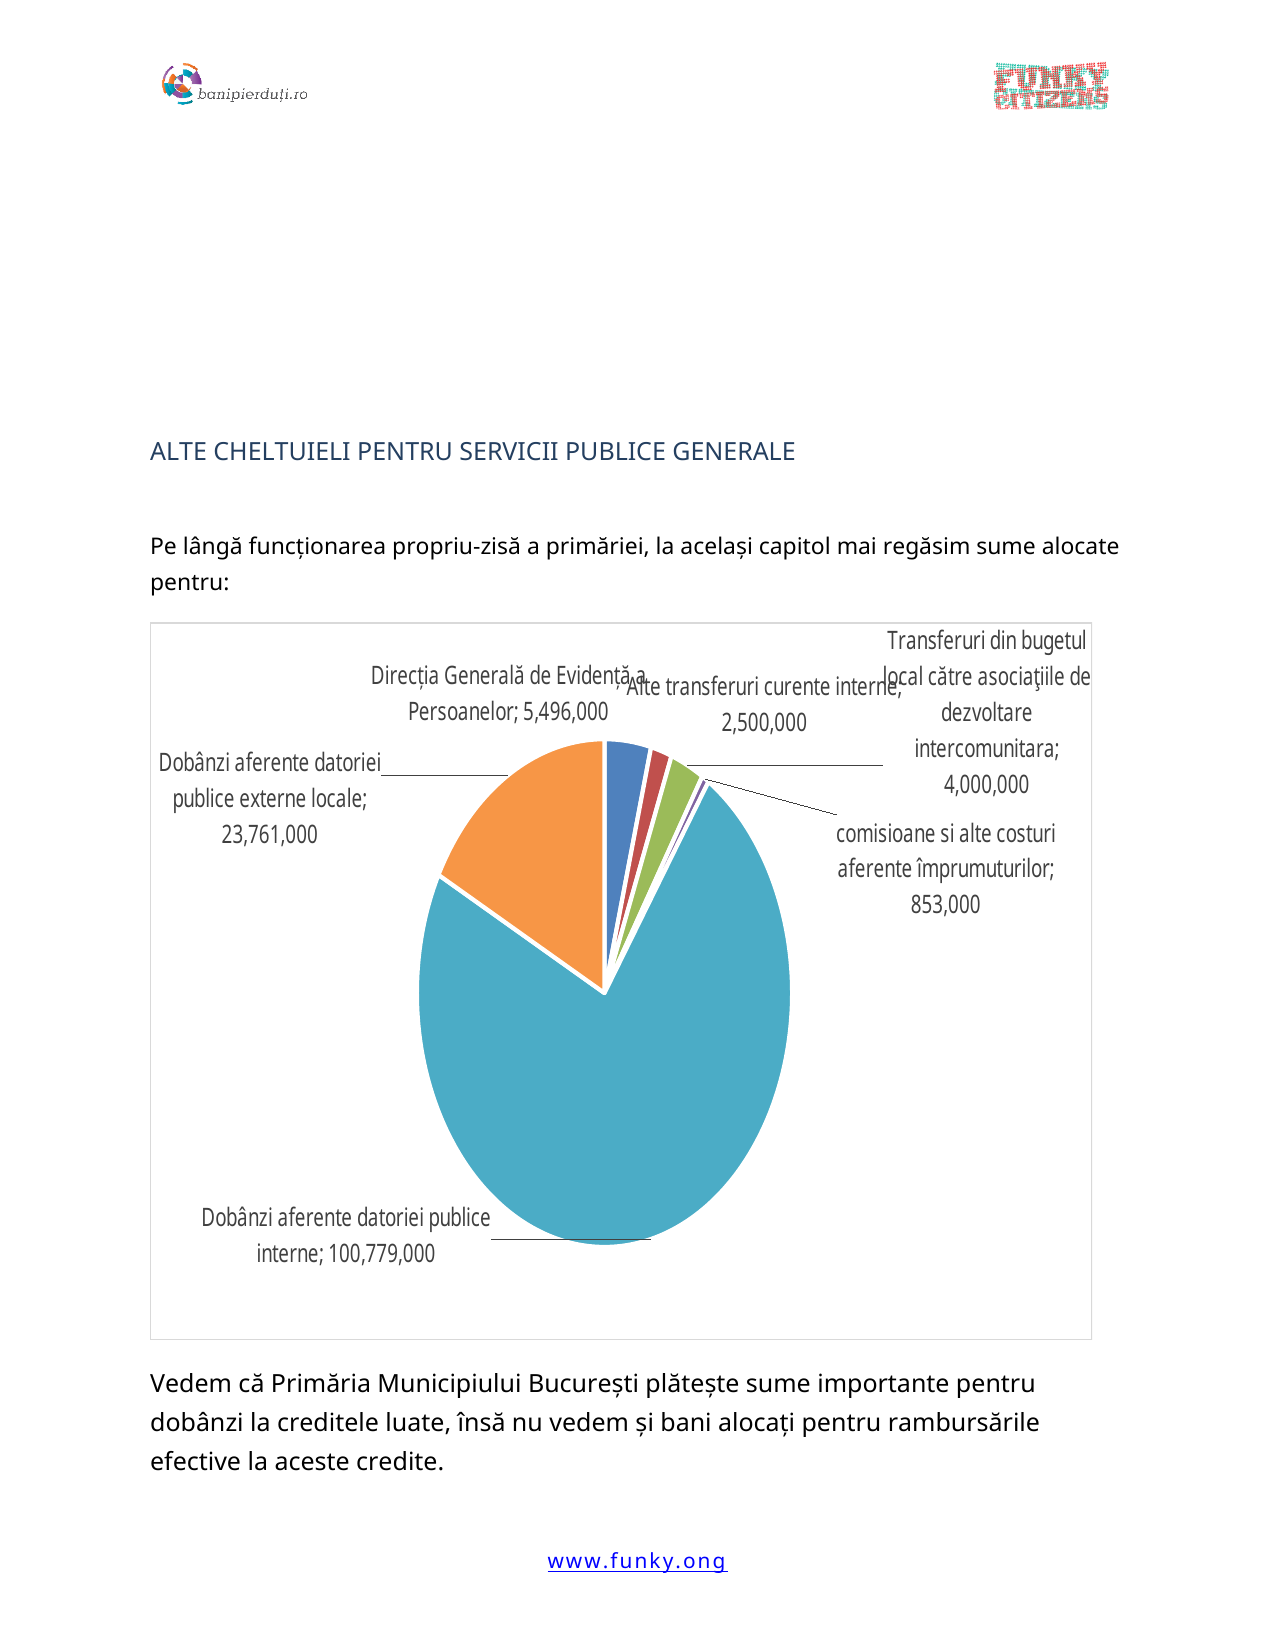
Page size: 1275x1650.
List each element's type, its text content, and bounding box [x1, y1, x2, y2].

text Vedem că Primăria Municipiului București plătește sume importante pentru dobânzi la creditele luate, însă nu vedem și bani alocați pentru rambursările efective la aceste credite. [150, 1365, 1125, 1478]
picture [988, 56, 1110, 110]
text Pe lângă funcționarea propriu-zisă a primăriei, la același capitol mai regăsim sume alocate pentru: [150, 530, 1125, 597]
subtitle ALTE CHELTUIELI PENTRU SERVICII PUBLICE GENERALE [150, 434, 1125, 468]
picture [153, 53, 310, 109]
